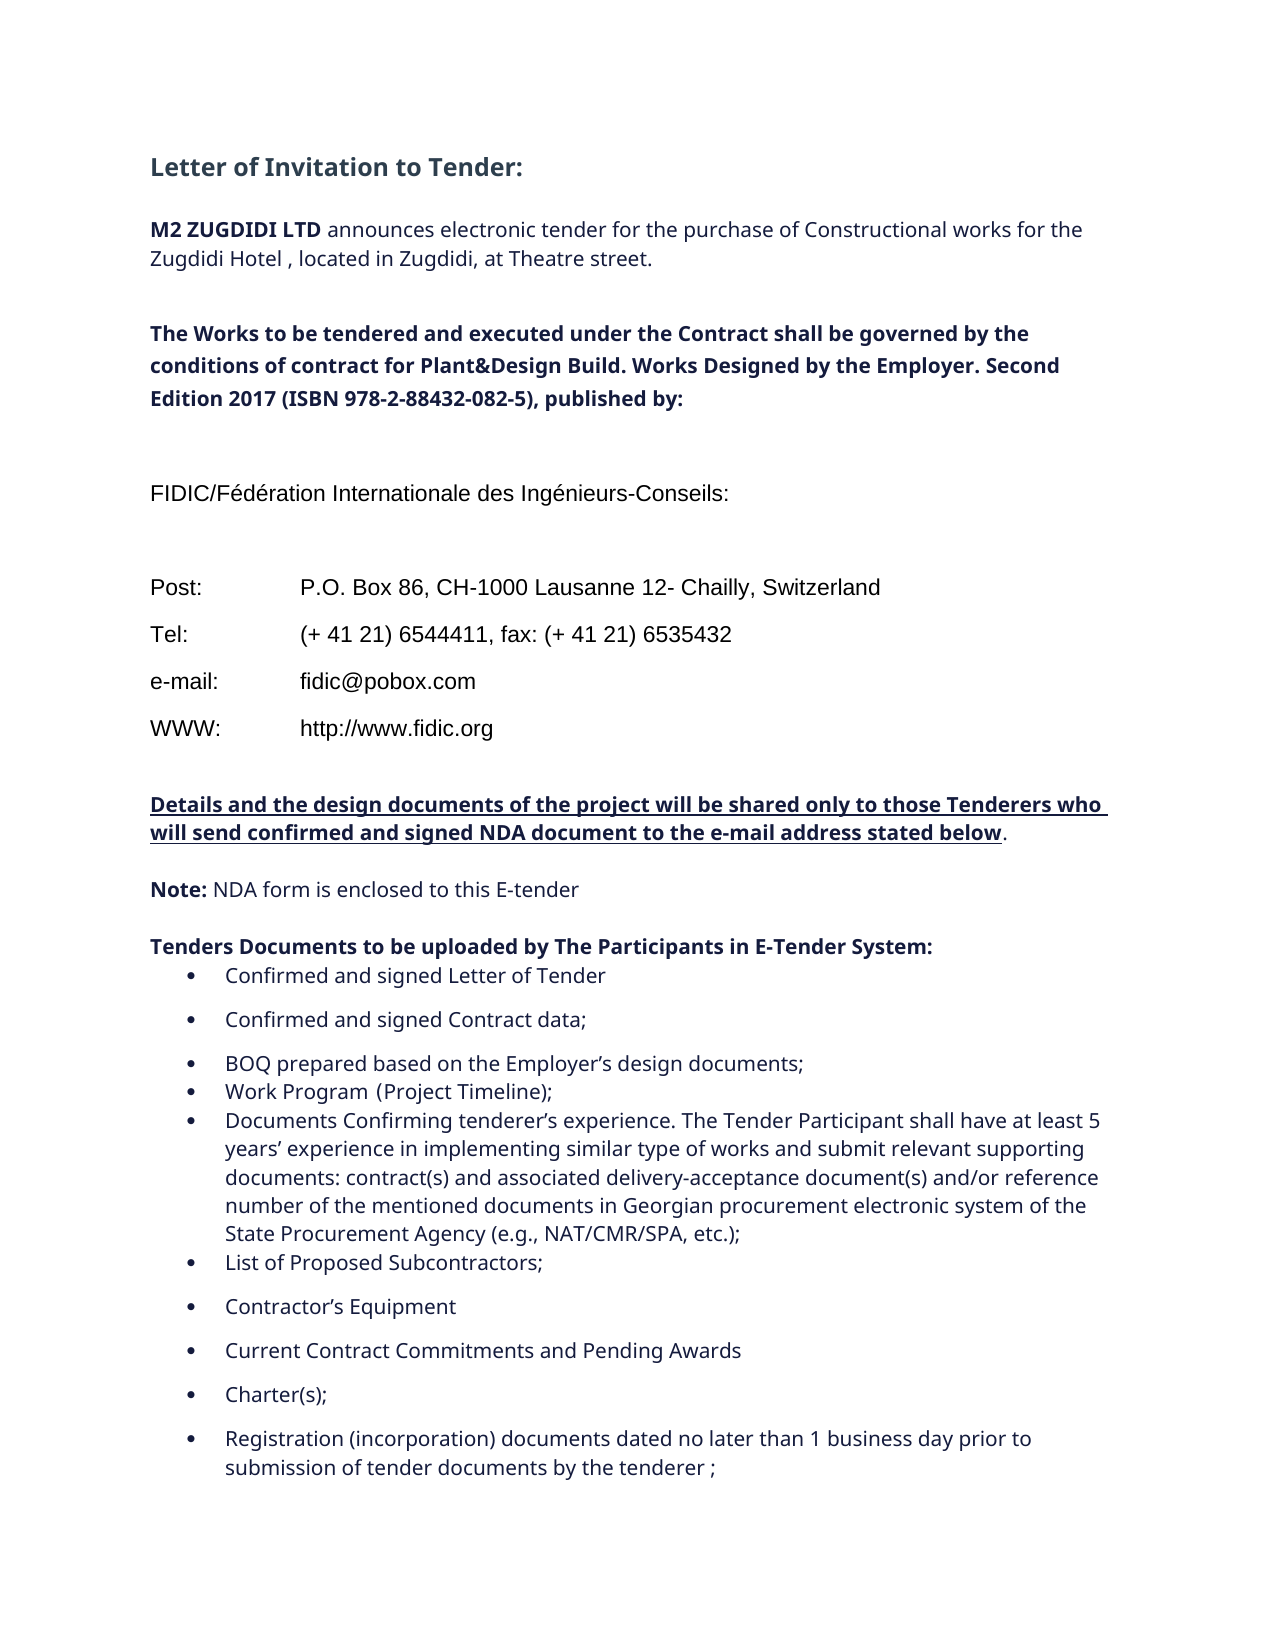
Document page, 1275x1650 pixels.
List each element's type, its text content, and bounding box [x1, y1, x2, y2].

text FIDIC/Fédération Internationale des Ingénieurs-Conseils: [150, 480, 1125, 507]
text e-mail: fidic@pobox.com [150, 668, 1125, 694]
text Tel: (+ 41 21) 6544411, fax: (+ 41 21) 6535432 [150, 621, 1125, 647]
list Work Program (Project Timeline); [187, 1077, 1125, 1106]
text Note: NDA form is enclosed to this E-tender [150, 875, 1125, 904]
text Details and the design documents of the project will be shared only to those Tenderers who will send confirmed and signed NDA document to the e-mail address stated below. [150, 790, 1125, 847]
list Confirmed and signed Contract data; [187, 1005, 1125, 1033]
text The Works to be tendered and executed under the Contract shall be governed by the conditions of contract for Plant&Design Build. Works Designed by the Employer. Second Edition 2017 (ISBN 978-2-88432-082-5), published by: [150, 319, 1125, 413]
list Registration (incorporation) documents dated no later than 1 business day prior to submission of tender documents by the tenderer ; [187, 1424, 1125, 1481]
list Charter(s); [187, 1380, 1125, 1408]
text Letter of Invitation to Tender: [150, 150, 1125, 184]
list BOQ prepared based on the Employer’s design documents; [187, 1049, 1125, 1077]
text M2 ZUGDIDI LTD announces electronic tender for the purchase of Constructional works for the Zugdidi Hotel , located in Zugdidi, at Theatre street. [150, 215, 1125, 272]
list List of Proposed Subcontractors; [187, 1248, 1125, 1276]
list Confirmed and signed Letter of Tender [187, 961, 1125, 989]
text WWW: http://www.fidic.org [150, 715, 1125, 741]
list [187, 1336, 1125, 1364]
list Documents Confirming tenderer’s experience. The Tender Participant shall have at least 5 years’ experience in implementing similar type of works and submit relevant supporting documents: contract(s) and associated delivery-acceptance document(s) and/or reference number of the mentioned documents in Georgian procurement electronic system of the State Procurement Agency (e.g., NAT/CMR/SPA, etc.); [187, 1106, 1125, 1248]
text Tenders Documents to be uploaded by The Participants in E-Tender System: [150, 932, 1125, 961]
list Contractor’s Equipment [187, 1292, 1125, 1320]
text Post: P.O. Box 86, CH-1000 Lausanne 12- Chailly, Switzerland [150, 574, 1125, 601]
